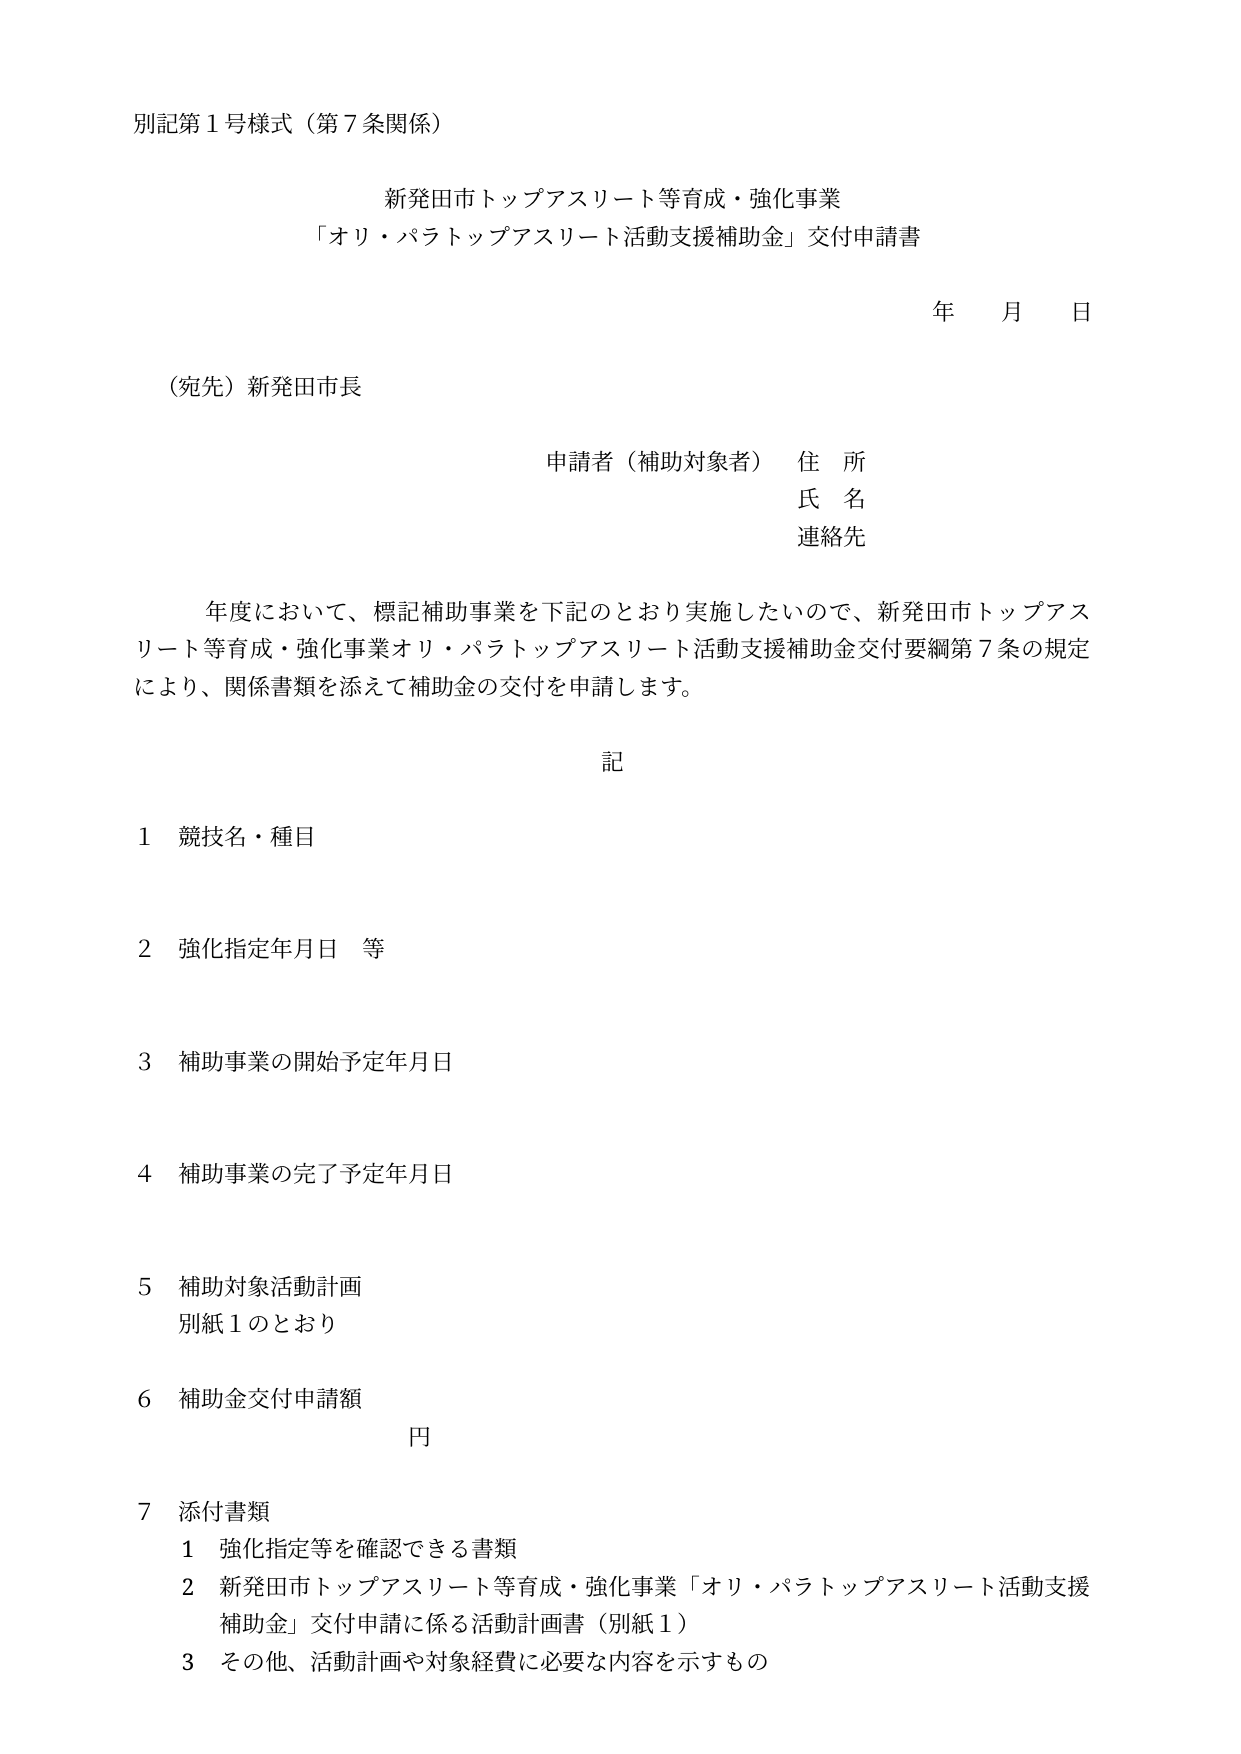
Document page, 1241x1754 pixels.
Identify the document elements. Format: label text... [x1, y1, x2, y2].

list 新発田市トップアスリート等育成・強化事業「オリ・パラトップアスリート活動支援補助金」交付申請に係る活動計画書（別紙１） [181, 1567, 1093, 1642]
text ６ 補助金交付申請額 [133, 1379, 1093, 1417]
text 「オリ・パラトップアスリート活動支援補助金」交付申請書 [133, 217, 1093, 254]
text ２ 強化指定年月日 等 [133, 929, 1093, 967]
text ４ 補助事業の完了予定年月日 [133, 1154, 1093, 1192]
text ３ 補助事業の開始予定年月日 [133, 1042, 1093, 1079]
text 別紙１のとおり [133, 1304, 1093, 1342]
list その他、活動計画や対象経費に必要な内容を示すもの [181, 1642, 1093, 1679]
text ７ 添付書類 [133, 1492, 1093, 1529]
text 円 [133, 1417, 1093, 1454]
text ５ 補助対象活動計画 [133, 1267, 1093, 1304]
text （宛先）新発田市長 [133, 367, 1093, 404]
text 連絡先 [133, 517, 1093, 554]
text 氏 名 [133, 479, 1093, 517]
text 新発田市トップアスリート等育成・強化事業 [133, 179, 1093, 217]
text 申請者（補助対象者） 住 所 [133, 442, 1093, 479]
text 年 月 日 [133, 292, 1093, 329]
text 別記第１号様式（第７条関係） [133, 104, 1093, 142]
text 年度において、標記補助事業を下記のとおり実施したいので、新発田市トップアスリート等育成・強化事業オリ・パラトップアスリート活動支援補助金交付要綱第７条の規定により、関係書類を添えて補助金の交付を申請します。 [133, 592, 1093, 704]
list 強化指定等を確認できる書類 [181, 1529, 1093, 1567]
text １ 競技名・種目 [133, 817, 1093, 854]
text 記 [133, 742, 1093, 779]
